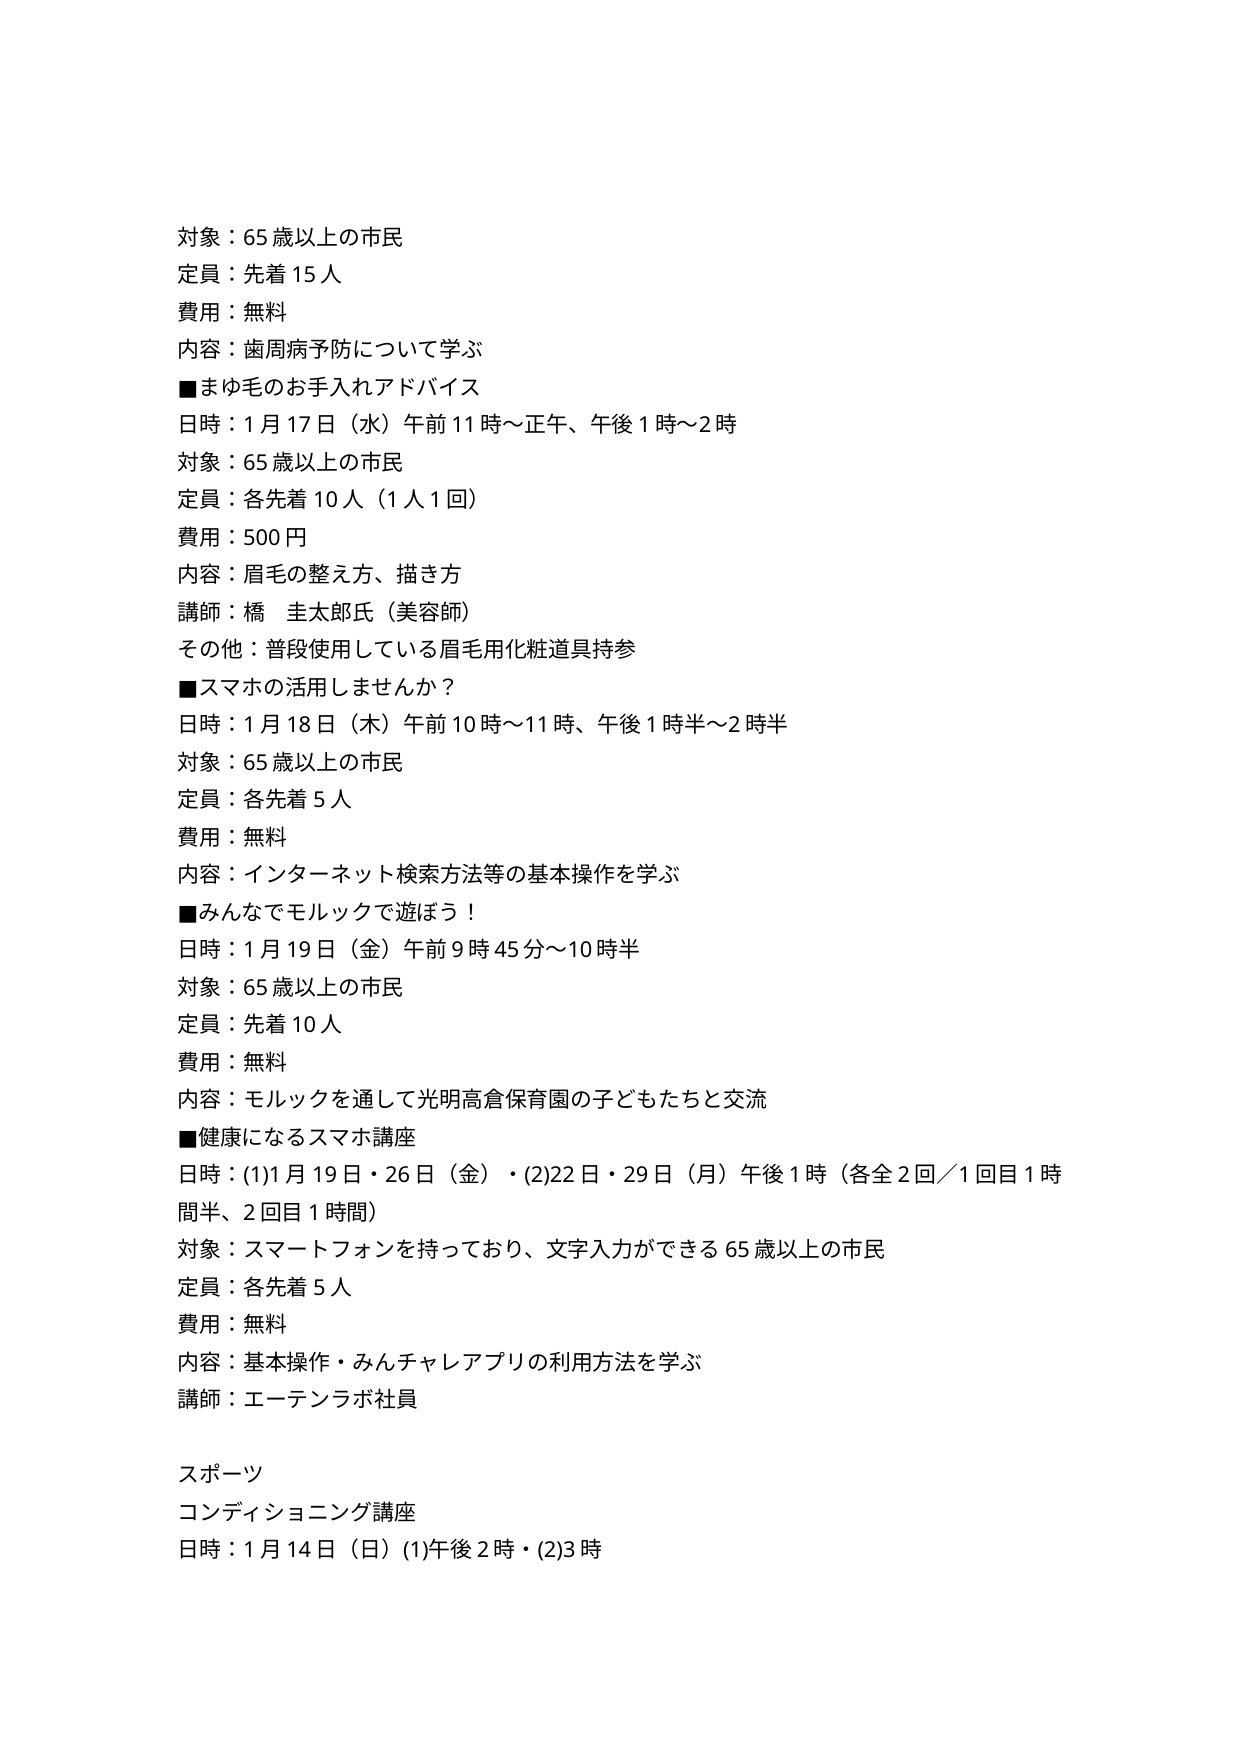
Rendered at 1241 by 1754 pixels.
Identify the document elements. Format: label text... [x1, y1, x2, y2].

text 費用：無料 [177, 1304, 1063, 1342]
text 内容：インターネット検索方法等の基本操作を学ぶ [177, 854, 1063, 892]
text 定員：先着15人 [177, 254, 1063, 292]
text 定員：各先着10人（1人1回） [177, 479, 1063, 517]
text 日時：1月19日（金）午前9時45分～10時半 [177, 929, 1063, 967]
text 定員：各先着5人 [177, 779, 1063, 817]
text 内容：眉毛の整え方、描き方 [177, 554, 1063, 592]
text 内容：モルックを通して光明高倉保育園の子どもたちと交流 [177, 1079, 1063, 1117]
text 対象：65歳以上の市民 [177, 742, 1063, 779]
text 内容：歯周病予防について学ぶ [177, 329, 1063, 367]
text 対象：スマートフォンを持っており、文字入力ができる65歳以上の市民 [177, 1229, 1063, 1267]
text 対象：65歳以上の市民 [177, 442, 1063, 479]
text コンディショニング講座 [177, 1492, 1063, 1529]
text 内容：基本操作・みんチャレアプリの利用方法を学ぶ [177, 1342, 1063, 1379]
text 日時：1月18日（木）午前10時～11時、午後1時半～2時半 [177, 704, 1063, 742]
text 講師：エーテンラボ社員 [177, 1379, 1063, 1417]
text 費用：500円 [177, 517, 1063, 554]
text 費用：無料 [177, 1042, 1063, 1079]
text その他：普段使用している眉毛用化粧道具持参 [177, 629, 1063, 667]
text スポーツ [177, 1454, 1063, 1492]
text 対象：65歳以上の市民 [177, 967, 1063, 1004]
text 費用：無料 [177, 817, 1063, 854]
text ■まゆ毛のお手入れアドバイス [177, 367, 1063, 404]
text 日時：1月17日（水）午前11時～正午、午後1時～2時 [177, 404, 1063, 442]
text 費用：無料 [177, 292, 1063, 329]
text 日時：1月14日（日）(1)午後2時・(2)3時 [177, 1529, 1063, 1567]
text ■スマホの活用しませんか？ [177, 667, 1063, 704]
text 対象：65歳以上の市民 [177, 217, 1063, 254]
text 講師：橋 圭太郎氏（美容師） [177, 592, 1063, 629]
text ■みんなでモルックで遊ぼう！ [177, 892, 1063, 929]
text 定員：先着10人 [177, 1004, 1063, 1042]
text ■健康になるスマホ講座 [177, 1117, 1063, 1154]
text 日時：(1)1月19日・26日（金）・(2)22日・29日（月）午後1時（各全2回／1回目1時間半、2回目1時間） [177, 1154, 1063, 1229]
text 定員：各先着5人 [177, 1267, 1063, 1304]
